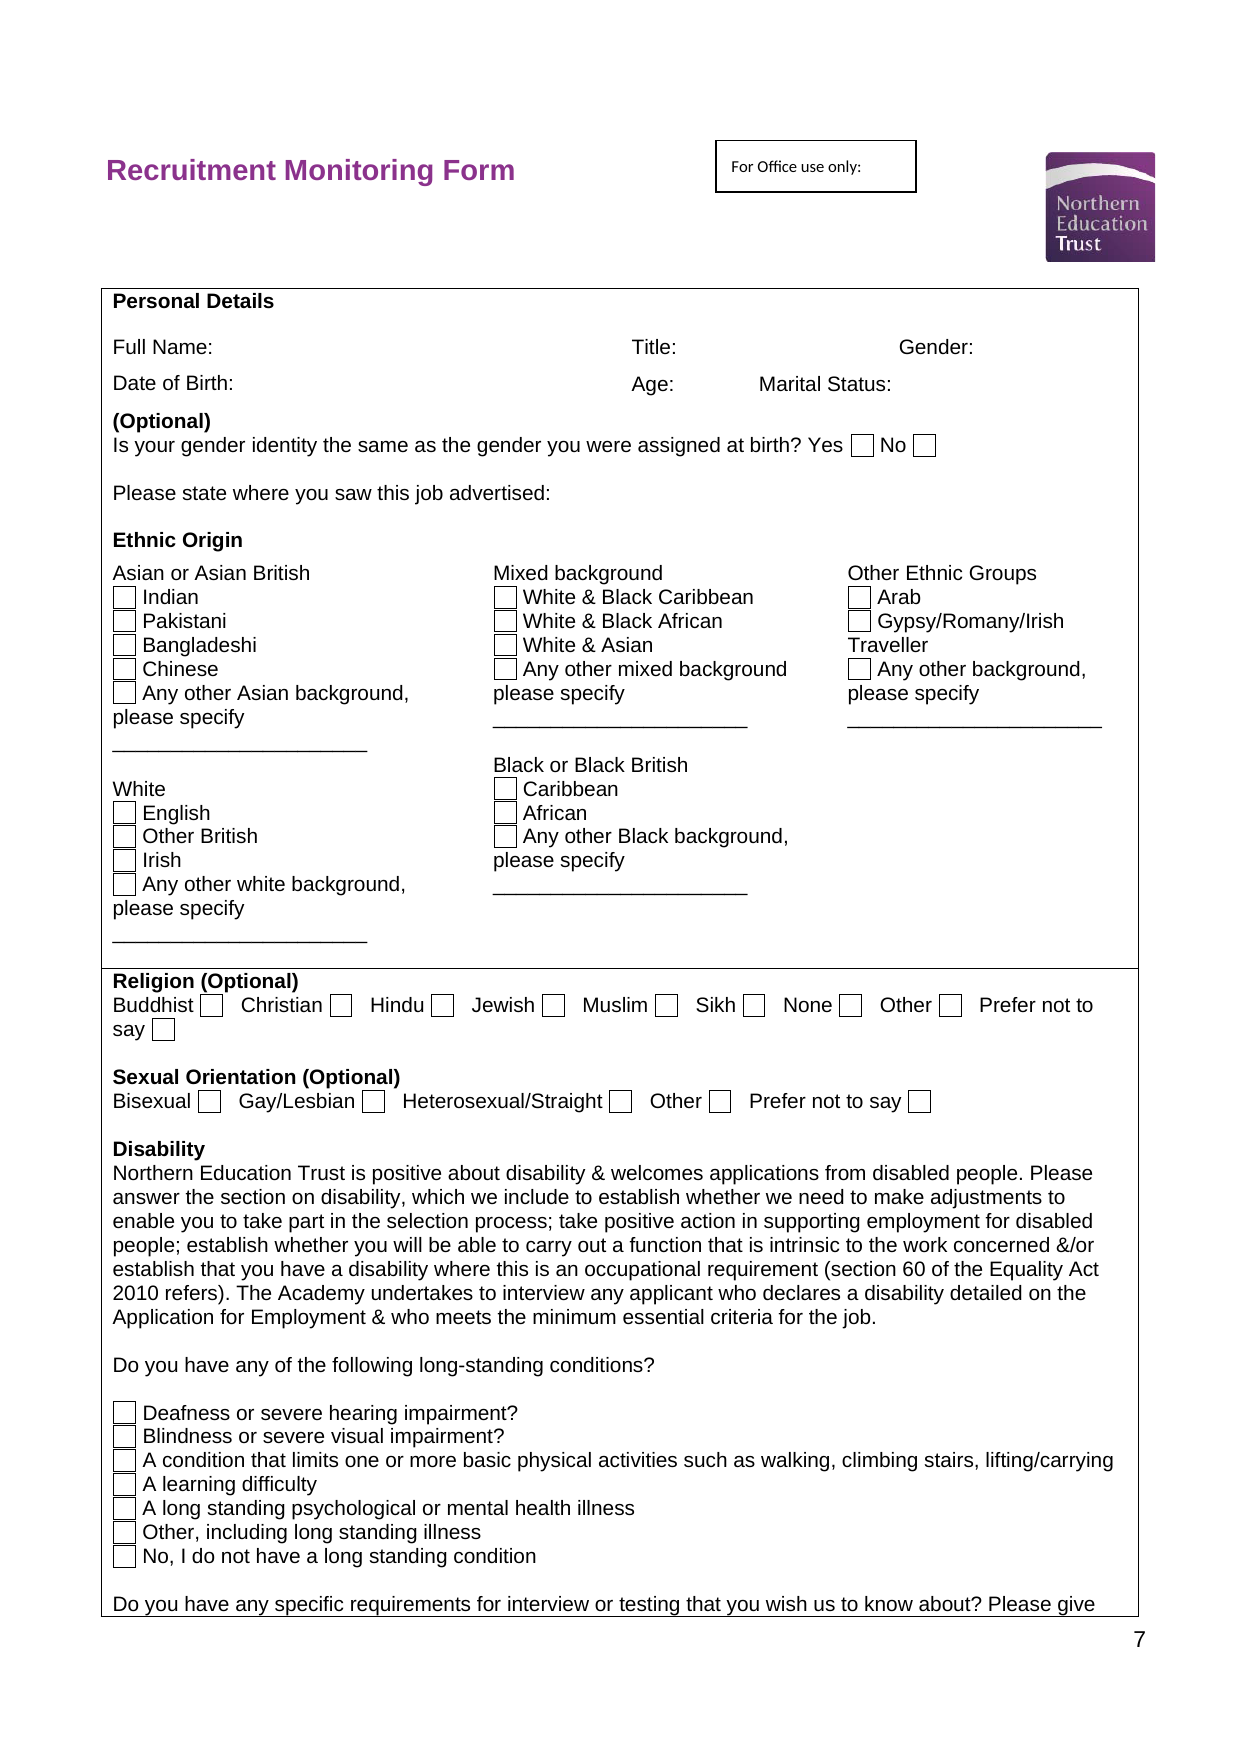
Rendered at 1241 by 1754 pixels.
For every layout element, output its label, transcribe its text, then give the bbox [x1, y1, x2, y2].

table_cell (Optional) Is your gender identity the same as the gender you were assigned at birth? Yes No Please state where you saw this job advertised: [102, 409, 1138, 518]
table_cell Asian or Asian British Indian Pakistani Bangladeshi Chinese Any other Asian background, please specify ______________________ White English Other British Irish Any other white background, please specify ______________________ [102, 561, 482, 968]
table_cell Full Name: Date of Birth: [102, 335, 620, 409]
table_header Personal Details [102, 289, 1138, 335]
table_cell Title: [620, 335, 887, 372]
table_cell Gender: [887, 335, 1138, 372]
table_header Recruitment Monitoring Form [95, 153, 783, 261]
table_header [783, 153, 1045, 261]
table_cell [102, 969, 1138, 1616]
table_cell Other Ethnic Groups Arab Gypsy/Romany/Irish Traveller Any other background, please specify ______________________ [836, 561, 1138, 968]
table_cell Age: [620, 372, 747, 409]
table_cell Ethnic Origin [102, 519, 1138, 561]
table_cell Mixed background White & Black Caribbean White & Black African White & Asian Any other mixed background please specify ______________________ Black or Black British Caribbean African Any other Black background, please specify ______________________ [482, 561, 836, 968]
table_cell Marital Status: [748, 372, 1138, 409]
